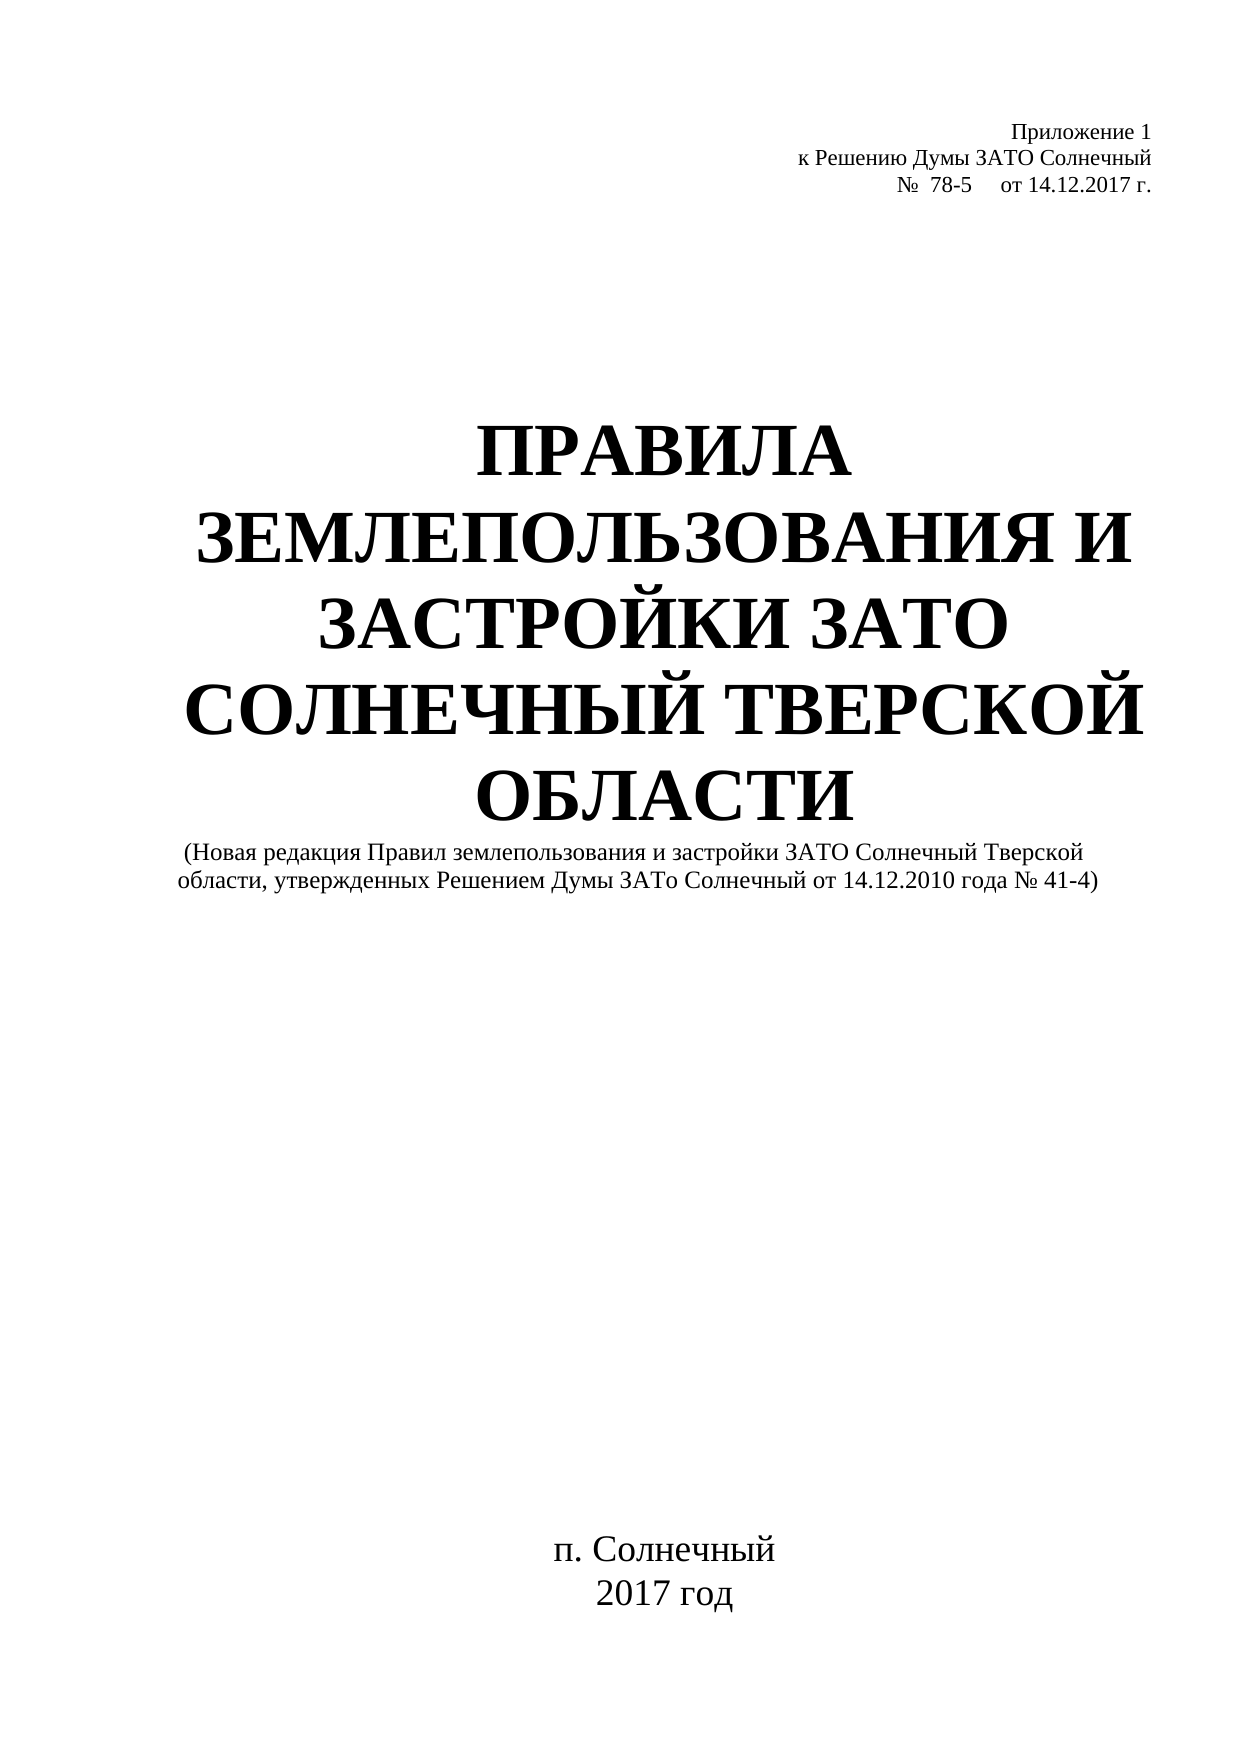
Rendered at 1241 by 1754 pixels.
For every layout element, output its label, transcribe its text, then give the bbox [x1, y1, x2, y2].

text к Решению Думы ЗАТО Солнечный [650, 144, 1152, 171]
text Приложение 1 [650, 118, 1152, 144]
text № 78-5 от 14.12.2017 г. [650, 171, 1152, 197]
text 2017 год [177, 1570, 1152, 1613]
text ЗЕМЛЕПОЛЬЗОВАНИЯ И ЗАСТРОЙКИ ЗАТО СОЛНЕЧНЫЙ ТВЕРСКОЙ ОБЛАСТИ [177, 492, 1152, 837]
text ПРАВИЛА [177, 406, 1152, 492]
text п. Солнечный [177, 1527, 1152, 1570]
text (Новая редакция Правил землепользования и застройки ЗАТО Солнечный Тверской области, утвержденных Решением Думы ЗАТо Солнечный от 14.12.2010 года № 41-4) [177, 837, 1152, 894]
